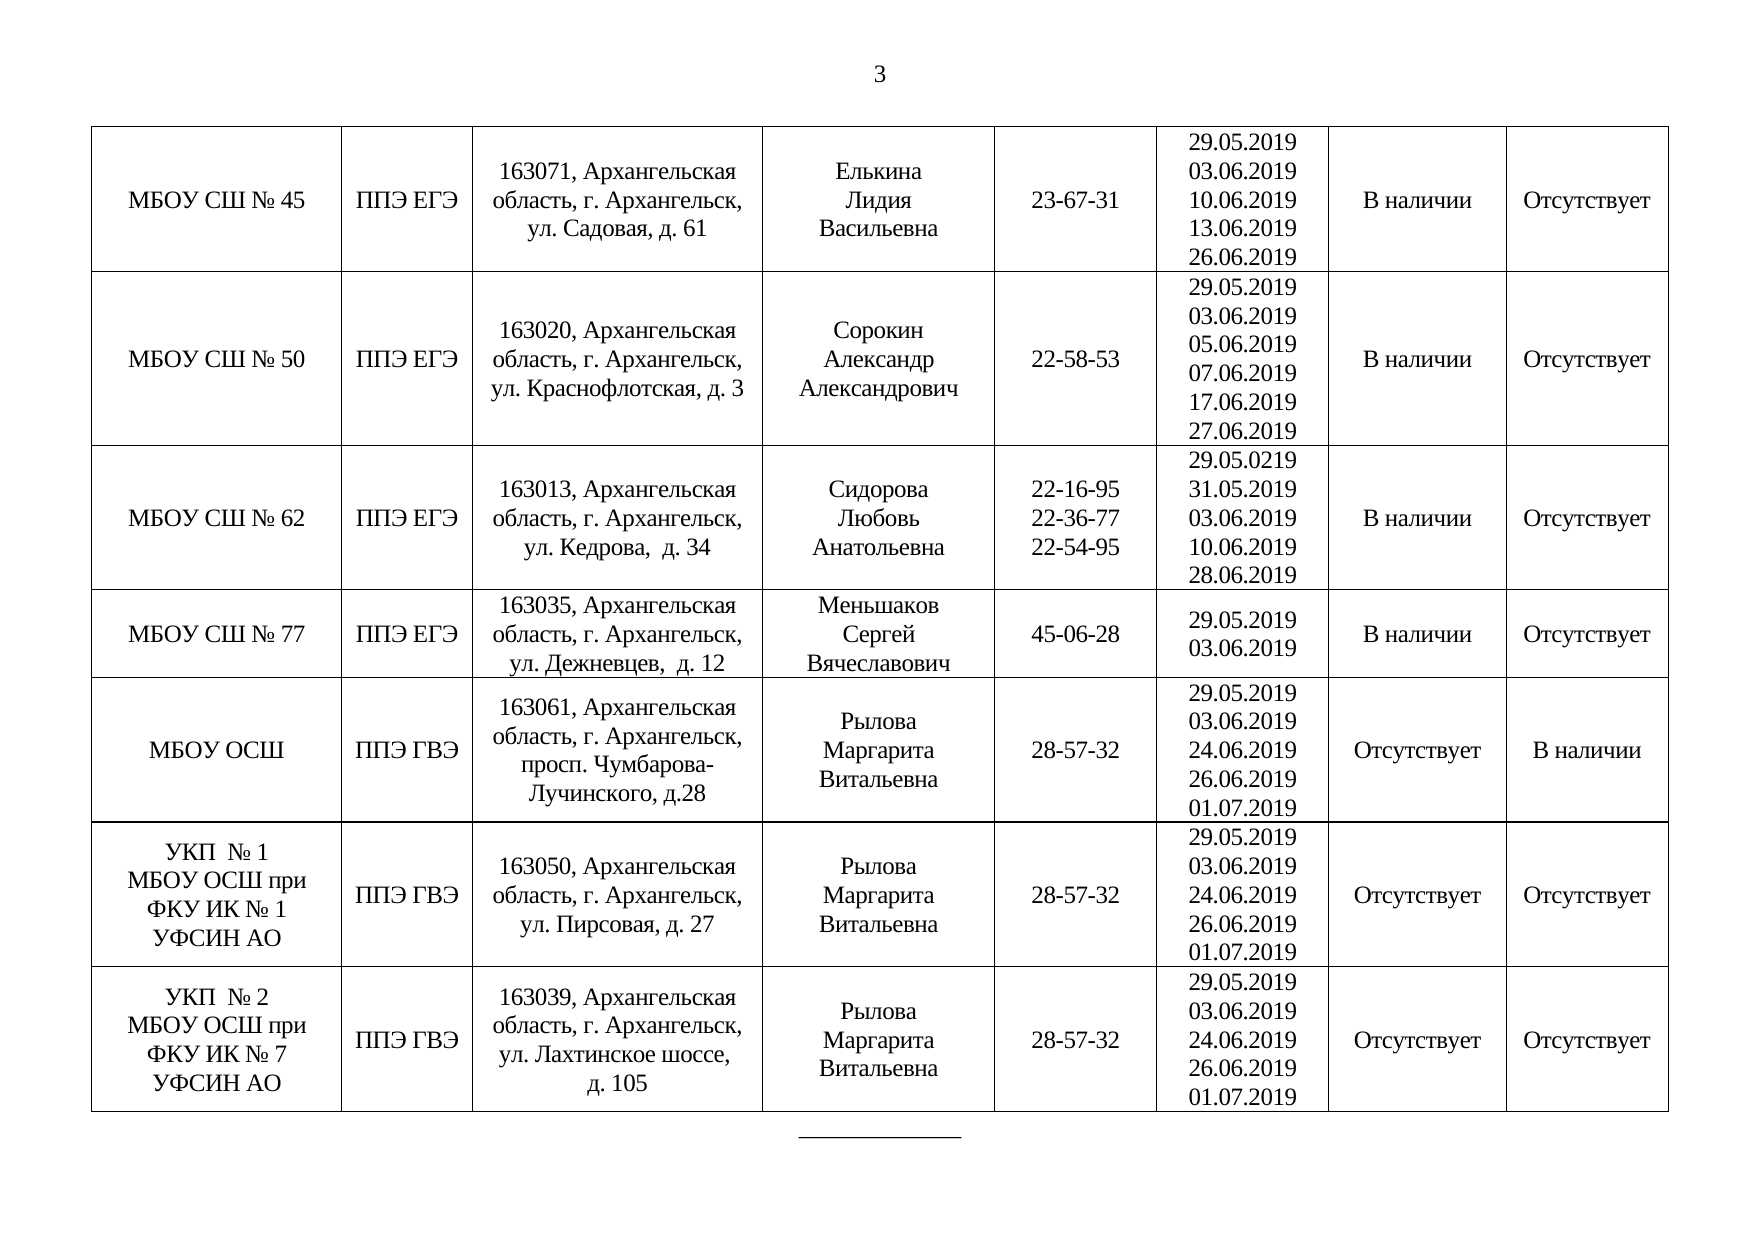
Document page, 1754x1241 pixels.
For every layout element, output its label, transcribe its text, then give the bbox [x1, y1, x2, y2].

table_cell Рылова Маргарита Витальевна [763, 823, 994, 966]
table_cell ППЭ ГВЭ [342, 967, 472, 1111]
table_cell 29.05.2019 03.06.2019 24.06.2019 26.06.2019 01.07.2019 [1157, 967, 1328, 1111]
table_cell 28-57-32 [995, 678, 1156, 821]
table_header ППЭ ЕГЭ [342, 127, 472, 271]
table_cell 29.05.2019 03.06.2019 [1157, 590, 1328, 677]
table_cell 163039, Архангельская область, г. Архангельск, ул. Лахтинское шоссе, д. 105 [473, 967, 762, 1111]
table_header 29.05.2019 03.06.2019 10.06.2019 13.06.2019 26.06.2019 [1157, 127, 1328, 271]
table_cell ППЭ ЕГЭ [342, 272, 472, 444]
table_cell Сорокин Александр Александрович [763, 272, 994, 444]
table_cell 163050, Архангельская область, г. Архангельск, ул. Пирсовая, д. 27 [473, 823, 762, 966]
table_cell 163061, Архангельская область, г. Архангельск, просп. Чумбарова-Лучинского, д.28 [473, 678, 762, 821]
table_cell Отсутствует [1329, 678, 1506, 821]
table_cell 163035, Архангельская область, г. Архангельск, ул. Дежневцев, д. 12 [473, 590, 762, 677]
table_cell ППЭ ГВЭ [342, 823, 472, 966]
table_header Елькина Лидия Васильевна [763, 127, 994, 271]
table_cell ППЭ ЕГЭ [342, 590, 472, 677]
table_cell МБОУ СШ № 62 [92, 446, 341, 589]
table_cell В наличии [1507, 678, 1668, 821]
table_cell 163020, Архангельская область, г. Архангельск, ул. Краснофлотская, д. 3 [473, 272, 762, 444]
table_cell 29.05.2019 03.06.2019 05.06.2019 07.06.2019 17.06.2019 27.06.2019 [1157, 272, 1328, 444]
table_cell ППЭ ЕГЭ [342, 446, 472, 589]
table_cell В наличии [1329, 446, 1506, 589]
table_cell В наличии [1329, 590, 1506, 677]
table_cell Отсутствует [1507, 446, 1668, 589]
table_cell 45-06-28 [995, 590, 1156, 677]
table_cell Отсутствует [1507, 967, 1668, 1111]
table_cell 29.05.2019 03.06.2019 24.06.2019 26.06.2019 01.07.2019 [1157, 823, 1328, 966]
table_cell Отсутствует [1329, 967, 1506, 1111]
table_header МБОУ СШ № 45 [92, 127, 341, 271]
table_cell 22-16-95 22-36-77 22-54-95 [995, 446, 1156, 589]
table_header 23-67-31 [995, 127, 1156, 271]
table_cell МБОУ СШ № 50 [92, 272, 341, 444]
table_cell 28-57-32 [995, 967, 1156, 1111]
table_cell Меньшаков Сергей Вячеславович [763, 590, 994, 677]
table_cell ППЭ ГВЭ [342, 678, 472, 821]
table_cell Отсутствует [1329, 823, 1506, 966]
table_cell МБОУ СШ № 77 [92, 590, 341, 677]
table_cell 28-57-32 [995, 823, 1156, 966]
table_cell 29.05.0219 31.05.2019 03.06.2019 10.06.2019 28.06.2019 [1157, 446, 1328, 589]
table_cell МБОУ ОСШ [92, 678, 341, 821]
table_cell Сидорова Любовь Анатольевна [763, 446, 994, 589]
text _____________ [118, 1112, 1642, 1141]
table_cell Рылова Маргарита Витальевна [763, 678, 994, 821]
table_cell 163013, Архангельская область, г. Архангельск, ул. Кедрова, д. 34 [473, 446, 762, 589]
table_cell 29.05.2019 03.06.2019 24.06.2019 26.06.2019 01.07.2019 [1157, 678, 1328, 821]
table_cell УКП № 2 МБОУ ОСШ при ФКУ ИК № 7 УФСИН АО [92, 967, 341, 1111]
table_cell 22-58-53 [995, 272, 1156, 444]
table_cell Отсутствует [1507, 272, 1668, 444]
table_cell УКП № 1 МБОУ ОСШ при ФКУ ИК № 1 УФСИН АО [92, 823, 341, 966]
table_cell Отсутствует [1507, 590, 1668, 677]
table_cell Рылова Маргарита Витальевна [763, 967, 994, 1111]
table_header Отсутствует [1507, 127, 1668, 271]
table_header 163071, Архангельская область, г. Архангельск, ул. Садовая, д. 61 [473, 127, 762, 271]
table_cell Отсутствует [1507, 823, 1668, 966]
table_cell В наличии [1329, 272, 1506, 444]
table_header В наличии [1329, 127, 1506, 271]
